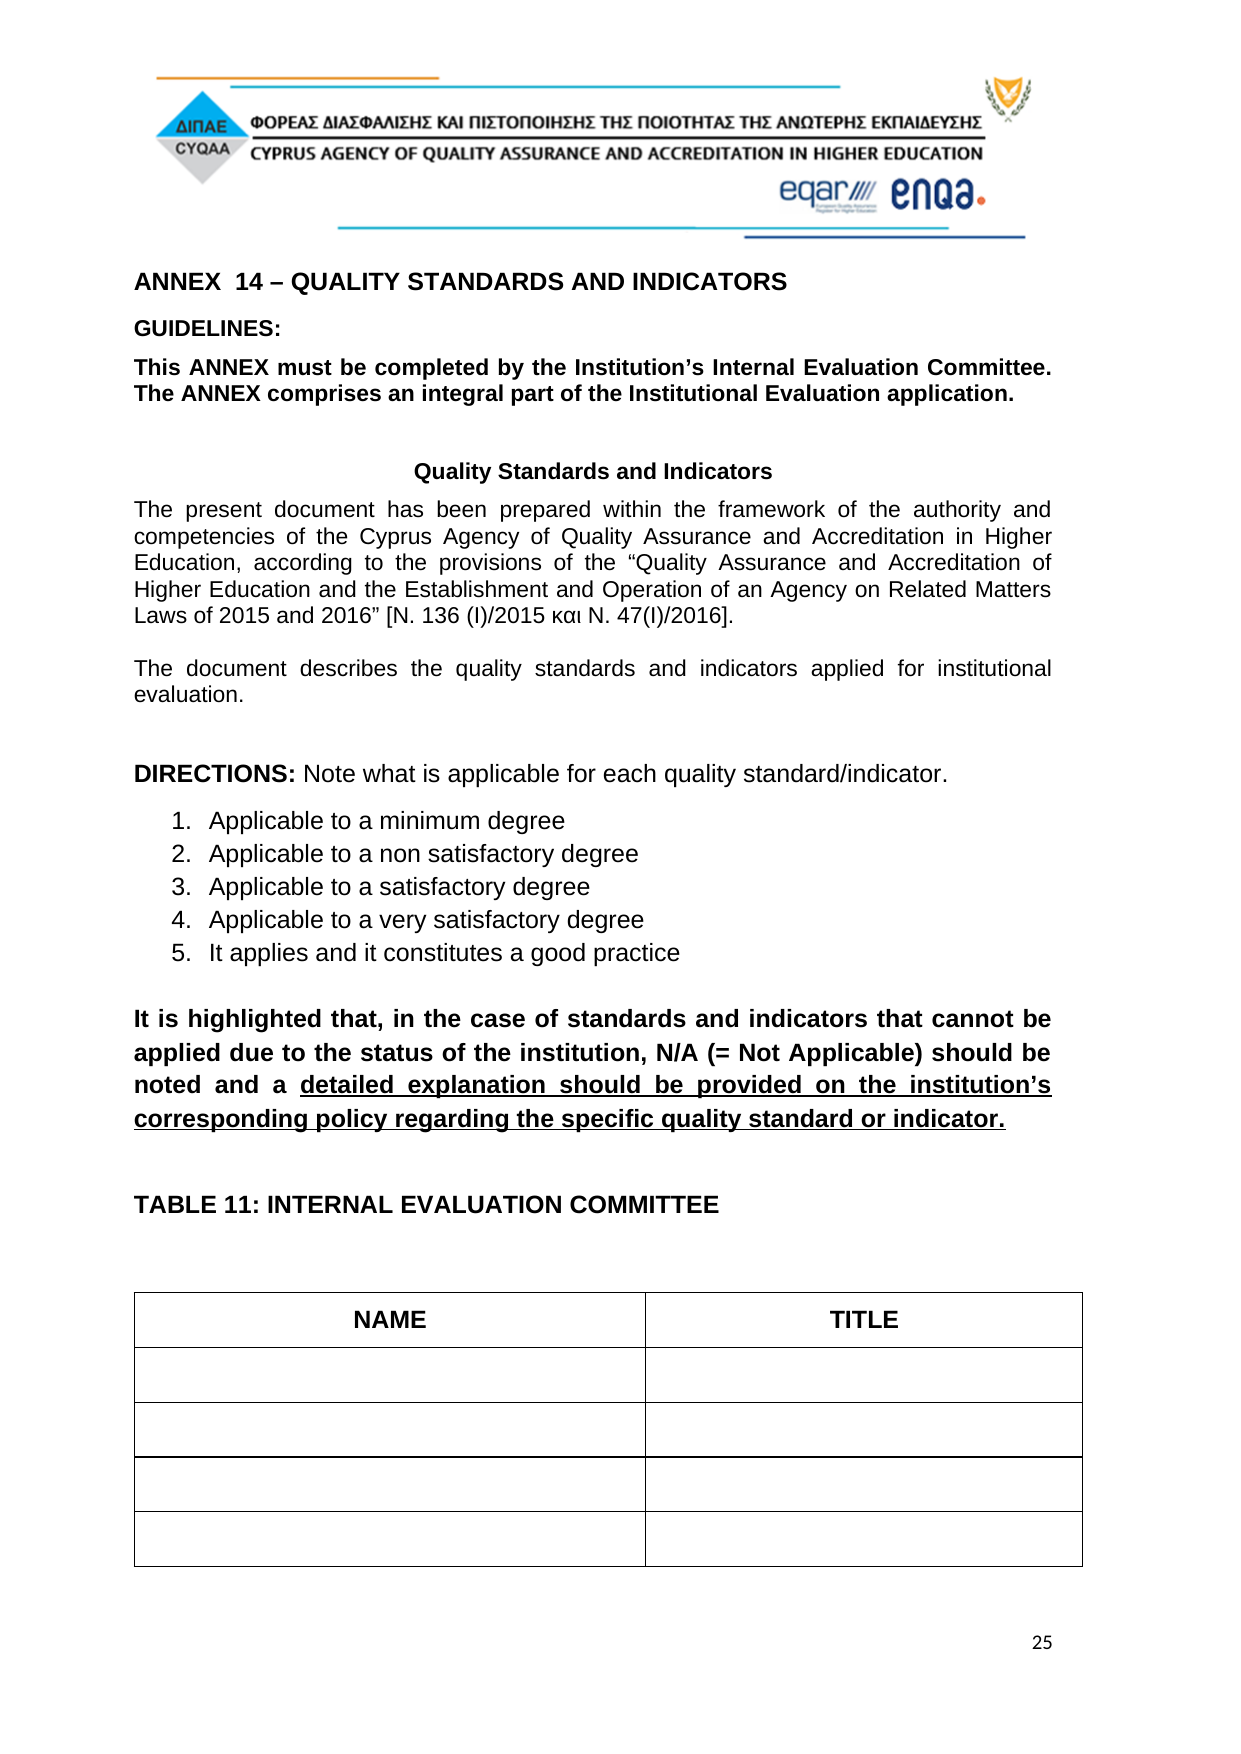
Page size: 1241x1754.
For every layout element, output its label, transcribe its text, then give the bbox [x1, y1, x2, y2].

table_cell [135, 1403, 645, 1456]
table_cell [646, 1458, 1082, 1511]
table_cell [646, 1403, 1082, 1456]
list Applicable to a very satisfactory degree [171, 905, 1053, 934]
table_cell [646, 1512, 1082, 1566]
text The present document has been prepared within the framework of the authority and competencies of the Cyprus Agency of Quality Assurance and Accreditation in Higher Education, according to the provisions of the “Quality Assurance and Accreditation of Higher Education and the Establishment and Operation of an Agency on Related Matters Laws of 2015 and 2016” [Ν. 136 (Ι)/2015 και Ν. 47(Ι)/2016]. [133, 496, 1053, 628]
list Applicable to a satisfactory degree [171, 872, 1053, 901]
table_cell [135, 1348, 645, 1402]
text TABLE 11: INTERNAL EVALUATION COMMITTEE [133, 1190, 1053, 1219]
text GUIDELINES: [133, 315, 1053, 341]
table_cell [646, 1348, 1082, 1402]
list Applicable to a minimum degree [171, 806, 1053, 835]
text The document describes the quality standards and indicators applied for institutional evaluation. [133, 654, 1053, 707]
table_header NAME [135, 1293, 645, 1347]
table_cell [135, 1512, 645, 1566]
text This ANNEX must be completed by the Institution’s Internal Evaluation Committee. The ANNEX comprises an integral part of the Institutional Evaluation application. [133, 353, 1053, 406]
text Quality Standards and Indicators [133, 458, 1053, 484]
picture [150, 73, 1036, 242]
list It is highlighted that, in the case of standards and indicators that cannot be applied due to the status of the institution, N/A (= Not Applicable) should be noted and a detailed explanation should be provided on the institution’s corresponding policy regarding the specific quality standard or indicator. [133, 1004, 1053, 1132]
text ANNEX 14 – QUALITY STANDARDS AND INDICATORS [133, 267, 1053, 296]
list Applicable to a non satisfactory degree [171, 839, 1053, 868]
table_header TITLE [646, 1293, 1082, 1347]
text DIRECTIONS: Note what is applicable for each quality standard/indicator. [133, 759, 1053, 787]
list It applies and it constitutes a good practice [171, 938, 1053, 967]
table_cell [135, 1458, 645, 1511]
